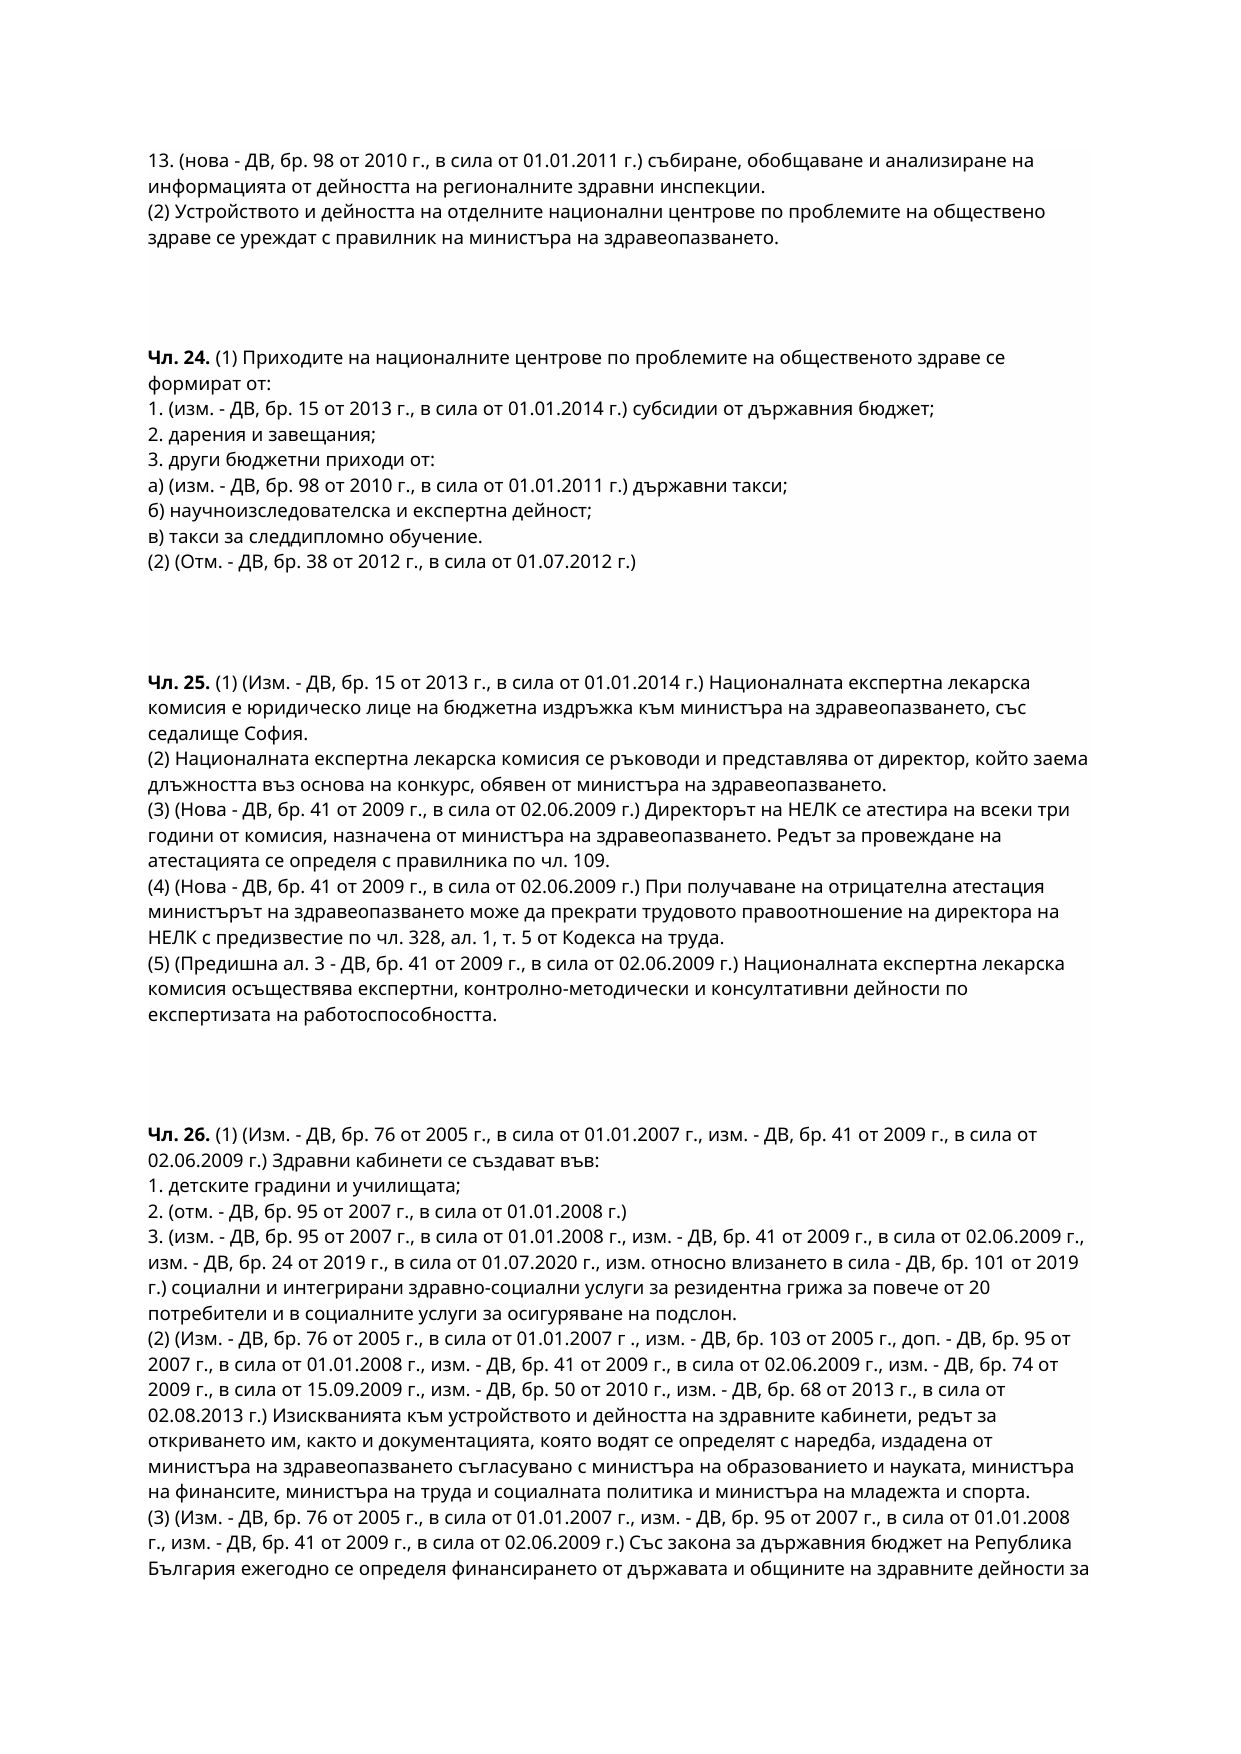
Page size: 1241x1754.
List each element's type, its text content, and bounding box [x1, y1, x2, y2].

text (5) (Предишна ал. 3 - ДВ, бр. 41 от 2009 г., в сила от 02.06.2009 г.) Националната експертна лекарска комисия осъществява експертни, контролно-методически и консултативни дейности по експертизата на работоспособността. [148, 950, 1093, 1026]
text 3. (изм. - ДВ, бр. 95 от 2007 г., в сила от 01.01.2008 г., изм. - ДВ, бр. 41 от 2009 г., в сила от 02.06.2009 г., изм. - ДВ, бр. 24 от 2019 г., в сила от 01.07.2020 г., изм. относно влизането в сила - ДВ, бр. 101 от 2019 г.) социални и интегрирани здравно-социални услуги за резидентна грижа за повече от 20 потребители и в социалните услуги за осигуряване на подслон. [148, 1223, 1093, 1326]
text (2) Националната експертна лекарска комисия се ръководи и представлява от директор, който заема длъжността въз основа на конкурс, обявен от министъра на здравеопазването. [148, 746, 1093, 797]
text (2) (Изм. - ДВ, бр. 76 от 2005 г., в сила от 01.01.2007 г ., изм. - ДВ, бр. 103 от 2005 г., доп. - ДВ, бр. 95 от 2007 г., в сила от 01.01.2008 г., изм. - ДВ, бр. 41 от 2009 г., в сила от 02.06.2009 г., изм. - ДВ, бр. 74 от 2009 г., в сила от 15.09.2009 г., изм. - ДВ, бр. 50 от 2010 г., изм. - ДВ, бр. 68 от 2013 г., в сила от 02.08.2013 г.) Изискванията към устройството и дейността на здравните кабинети, редът за откриването им, както и документацията, която водят се определят с наредба, издадена от министъра на здравеопазването съгласувано с министъра на образованието и науката, министъра на финансите, министъра на труда и социалната политика и министъра на младежта и спорта. [148, 1326, 1093, 1504]
text (4) (Нова - ДВ, бр. 41 от 2009 г., в сила от 02.06.2009 г.) При получаване на отрицателна атестация министърът на здравеопазването може да прекрати трудовото правоотношение на директора на НЕЛК с предизвестие по чл. 328, ал. 1, т. 5 от Кодекса на труда. [148, 873, 1093, 950]
text (3) (Нова - ДВ, бр. 41 от 2009 г., в сила от 02.06.2009 г.) Директорът на НЕЛК се атестира на всеки три години от комисия, назначена от министъра на здравеопазването. Редът за провеждане на атестацията се определя с правилника по чл. 109. [148, 797, 1093, 873]
text в) такси за следдипломно обучение. [148, 523, 1093, 549]
text Чл. 25. (1) (Изм. - ДВ, бр. 15 от 2013 г., в сила от 01.01.2014 г.) Националната експертна лекарска комисия е юридическо лице на бюджетна издръжка към министъра на здравеопазването, със седалище София. [148, 669, 1093, 746]
text 2. дарения и завещания; [148, 421, 1093, 447]
text а) (изм. - ДВ, бр. 98 от 2010 г., в сила от 01.01.2011 г.) държавни такси; [148, 472, 1093, 498]
text Чл. 26. (1) (Изм. - ДВ, бр. 76 от 2005 г., в сила от 01.01.2007 г., изм. - ДВ, бр. 41 от 2009 г., в сила от 02.06.2009 г.) Здравни кабинети се създават във: [148, 1121, 1093, 1172]
text 1. детските градини и училищата; [148, 1172, 1093, 1198]
text 2. (отм. - ДВ, бр. 95 от 2007 г., в сила от 01.01.2008 г.) [148, 1198, 1093, 1223]
text Чл. 24. (1) Приходите на националните центрове по проблемите на общественото здраве се формират от: [148, 344, 1093, 396]
text 13. (нова - ДВ, бр. 98 от 2010 г., в сила от 01.01.2011 г.) събиране, обобщаване и анализиране на информацията от дейността на регионалните здравни инспекции. [148, 148, 1093, 199]
text (2) Устройството и дейността на отделните национални центрове по проблемите на обществено здраве се уреждат с правилник на министъра на здравеопазването. [148, 199, 1093, 250]
text 3. други бюджетни приходи от: [148, 447, 1093, 472]
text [148, 1504, 1093, 1581]
text (2) (Отм. - ДВ, бр. 38 от 2012 г., в сила от 01.07.2012 г.) [148, 549, 1093, 574]
text 1. (изм. - ДВ, бр. 15 от 2013 г., в сила от 01.01.2014 г.) субсидии от държавния бюджет; [148, 396, 1093, 421]
text б) научноизследователска и експертна дейност; [148, 498, 1093, 523]
